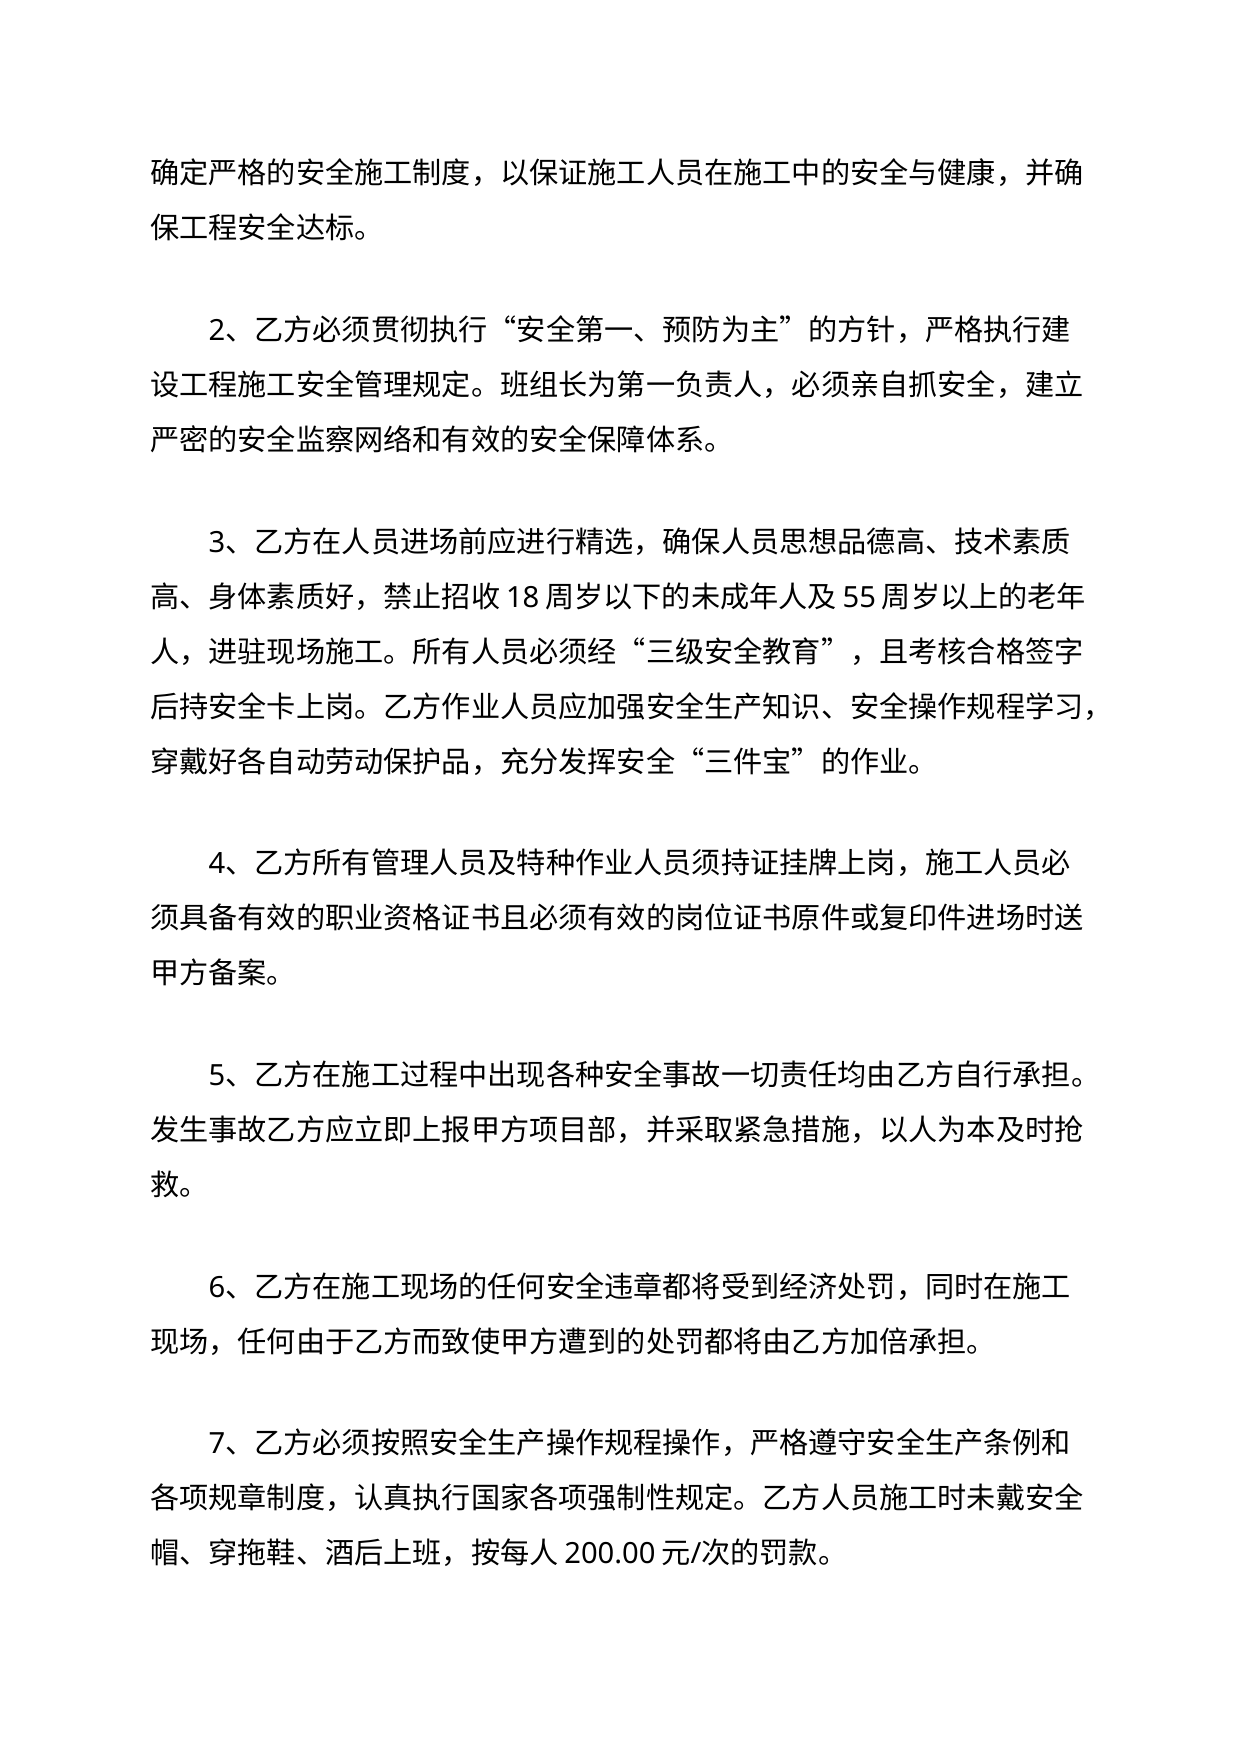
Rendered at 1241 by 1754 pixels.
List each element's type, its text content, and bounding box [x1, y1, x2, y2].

text 3、乙方在人员进场前应进行精选，确保人员思想品德高、技术素质高、身体素质好，禁止招收18周岁以下的未成年人及55周岁以上的老年人，进驻现场施工。所有人员必须经“三级安全教育”，且考核合格签字后持安全卡上岗。乙方作业人员应加强安全生产知识、安全操作规程学习，穿戴好各自动劳动保护品，充分发挥安全“三件宝”的作业。 [150, 518, 1090, 780]
text 2、乙方必须贯彻执行“安全第一、预防为主”的方针，严格执行建设工程施工安全管理规定。班组长为第一负责人，必须亲自抓安全，建立严密的安全监察网络和有效的安全保障体系。 [150, 307, 1090, 459]
text 4、乙方所有管理人员及特种作业人员须持证挂牌上岗，施工人员必须具备有效的职业资格证书且必须有效的岗位证书原件或复印件进场时送甲方备案。 [150, 840, 1090, 992]
text 6、乙方在施工现场的任何安全违章都将受到经济处罚，同时在施工现场，任何由于乙方而致使甲方遭到的处罚都将由乙方加倍承担。 [150, 1263, 1090, 1361]
text 5、乙方在施工过程中出现各种安全事故一切责任均由乙方自行承担。发生事故乙方应立即上报甲方项目部，并采取紧急措施，以人为本及时抢救。 [150, 1052, 1090, 1204]
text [150, 150, 1090, 247]
text 7、乙方必须按照安全生产操作规程操作，严格遵守安全生产条例和各项规章制度，认真执行国家各项强制性规定。乙方人员施工时未戴安全帽、穿拖鞋、酒后上班，按每人200.00元/次的罚款。 [150, 1420, 1090, 1572]
